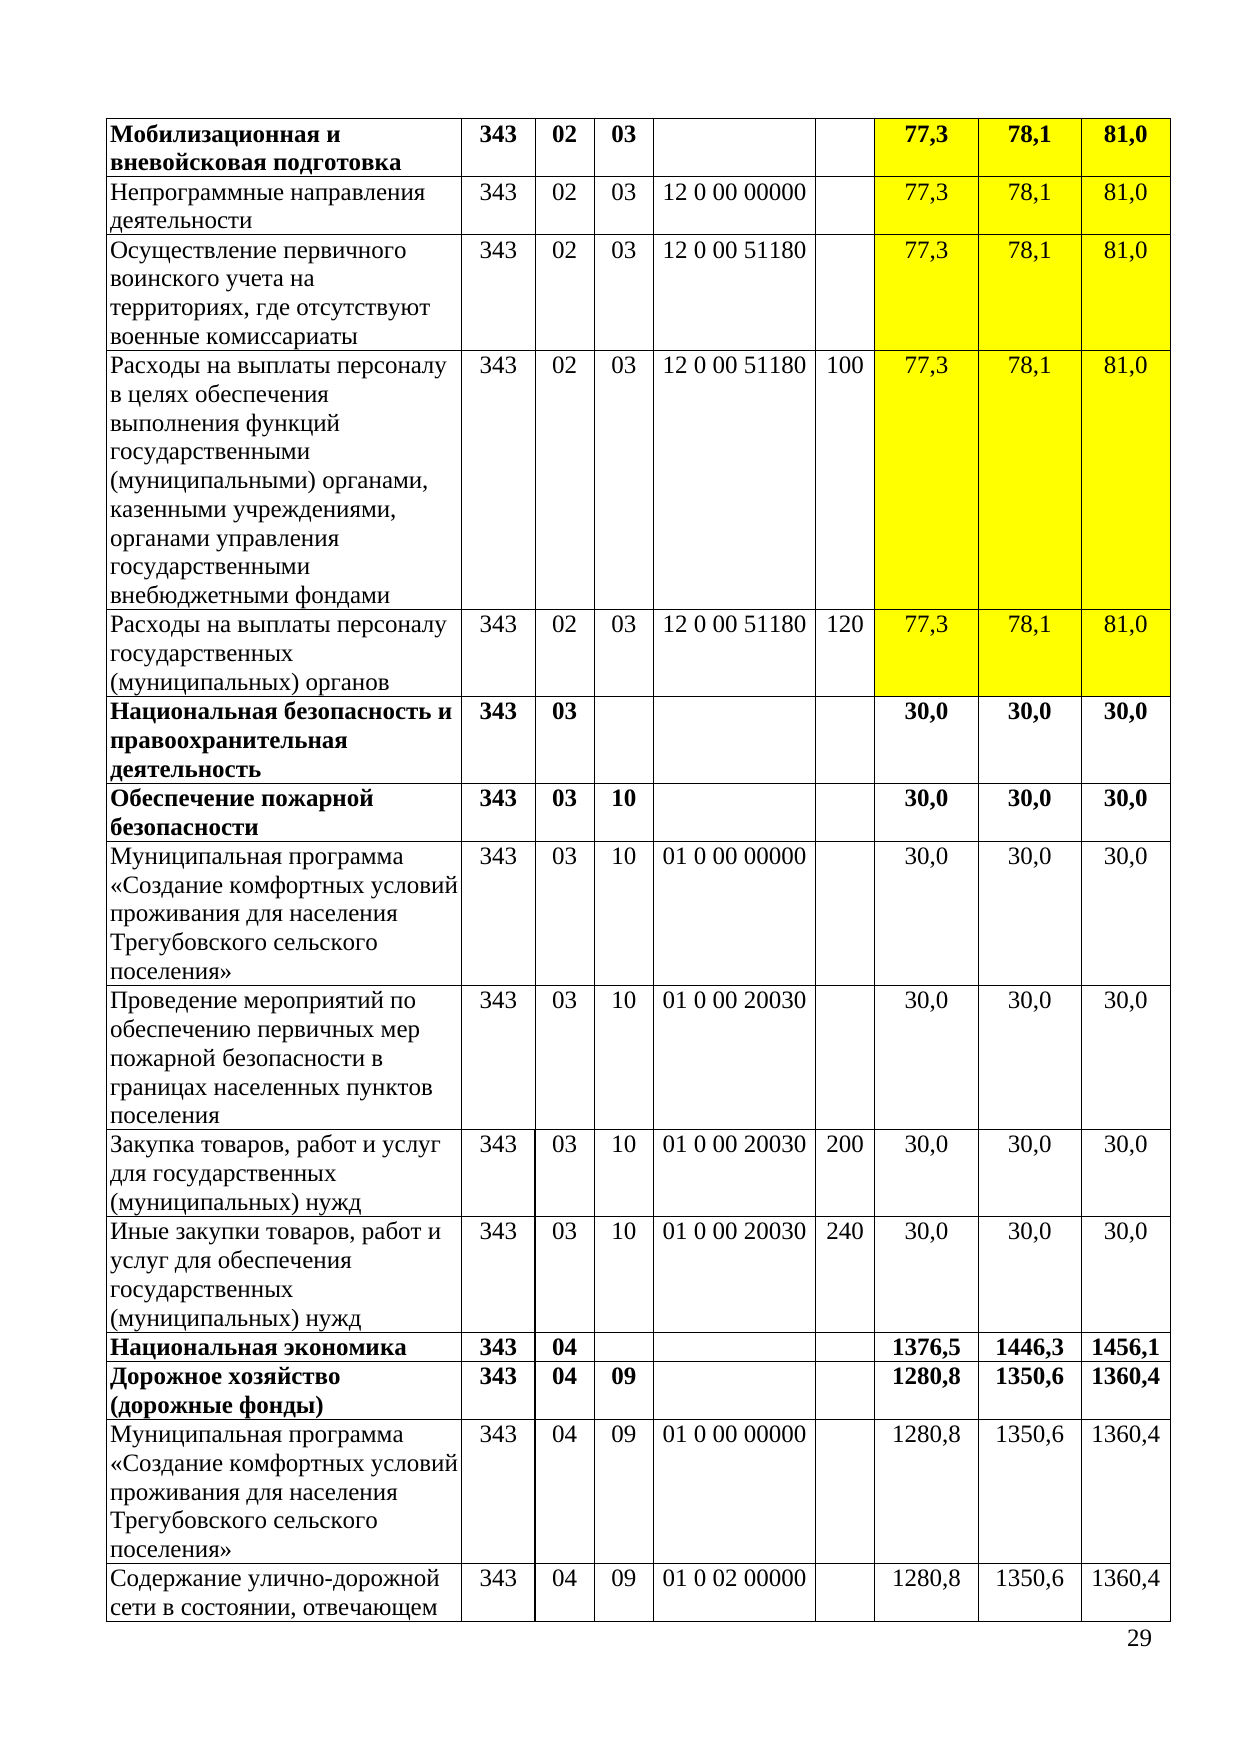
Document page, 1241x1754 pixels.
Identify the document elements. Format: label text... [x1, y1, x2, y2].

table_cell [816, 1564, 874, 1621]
table_cell Проведение мероприятий по обеспечению первичных мер пожарной безопасности в границах населенных пунктов поселения [107, 986, 461, 1129]
table_cell 78,1 [979, 177, 1081, 234]
table_cell [816, 177, 874, 234]
table_cell 81,0 [1082, 610, 1170, 696]
table_cell 01 0 00 20030 [654, 1130, 815, 1216]
table_cell [816, 784, 874, 841]
table_cell Расходы на выплаты персоналу в целях обеспечения выполнения функций государственными (муниципальными) органами, казенными учреждениями, органами управления государственными внебюджетными фондами [107, 351, 461, 609]
table_cell 77,3 [875, 119, 978, 176]
table_cell 30,0 [1082, 842, 1170, 985]
table_cell [816, 119, 874, 176]
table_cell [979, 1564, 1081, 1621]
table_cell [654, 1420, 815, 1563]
table_cell 77,3 [875, 610, 978, 696]
table_cell [595, 697, 653, 782]
table_cell 02 [536, 610, 594, 696]
table_cell 30,0 [979, 784, 1081, 841]
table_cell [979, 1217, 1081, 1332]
table_cell 03 [595, 119, 653, 176]
table_cell 343 [462, 1130, 534, 1216]
table_cell Непрограммные направления деятельности [107, 177, 461, 234]
table_cell 30,0 [979, 986, 1081, 1129]
table_cell 81,0 [1082, 119, 1170, 176]
table_cell 78,1 [979, 235, 1081, 350]
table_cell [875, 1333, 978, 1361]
table_cell 81,0 [1082, 351, 1170, 609]
table_cell 10 [595, 986, 653, 1129]
table_cell 02 [536, 351, 594, 609]
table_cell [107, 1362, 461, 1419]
table_cell 12 0 00 51180 [654, 351, 815, 609]
table_cell 30,0 [979, 1130, 1081, 1216]
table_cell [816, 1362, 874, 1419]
table_cell 01 0 00 00000 [654, 842, 815, 985]
table_cell 30,0 [979, 842, 1081, 985]
table_cell 343 [462, 784, 535, 841]
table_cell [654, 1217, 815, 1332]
table_cell 343 [462, 986, 535, 1129]
table_cell 30,0 [1082, 986, 1170, 1129]
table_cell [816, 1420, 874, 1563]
table_cell 30,0 [1082, 697, 1170, 782]
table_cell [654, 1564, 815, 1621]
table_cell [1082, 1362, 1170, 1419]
table_cell 77,3 [875, 177, 978, 234]
table_cell 10 [595, 784, 653, 841]
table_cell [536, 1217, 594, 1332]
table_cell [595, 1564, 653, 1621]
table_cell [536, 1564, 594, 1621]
table_cell [816, 986, 874, 1129]
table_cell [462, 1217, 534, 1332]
table_cell 10 [595, 1130, 653, 1216]
table_cell 03 [595, 235, 653, 350]
table_cell [654, 119, 815, 176]
table_cell [654, 784, 815, 841]
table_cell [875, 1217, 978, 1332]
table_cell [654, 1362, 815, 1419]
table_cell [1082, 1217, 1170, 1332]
table_cell Иные закупки товаров, работ и услуг для обеспечения государственных (муниципальных) нужд [107, 1217, 461, 1331]
table_cell 343 [462, 697, 535, 782]
table_cell 343 [462, 235, 535, 350]
table_cell Национальная безопасность и правоохранительная деятельность [107, 697, 461, 782]
table_cell Муниципальная программа «Создание комфортных условий проживания для населения Трегубовского сельского поселения» [107, 842, 461, 985]
table_cell 30,0 [1082, 1130, 1170, 1216]
table_cell 02 [536, 177, 594, 234]
table_cell 03 [595, 610, 653, 696]
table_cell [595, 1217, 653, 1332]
table_cell 120 [816, 610, 874, 696]
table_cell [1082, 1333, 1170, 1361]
table_cell 343 [462, 610, 535, 696]
table_cell 30,0 [875, 697, 978, 782]
table_cell Обеспечение пожарной безопасности [107, 784, 461, 841]
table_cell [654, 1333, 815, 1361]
table_cell [816, 697, 874, 782]
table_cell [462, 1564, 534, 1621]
table_cell [816, 842, 874, 985]
table_cell 03 [536, 784, 594, 841]
table_cell Закупка товаров, работ и услуг для государственных (муниципальных) нужд [107, 1130, 461, 1216]
table_cell [654, 697, 815, 782]
table_cell 30,0 [1082, 784, 1170, 841]
table_cell 03 [595, 351, 653, 609]
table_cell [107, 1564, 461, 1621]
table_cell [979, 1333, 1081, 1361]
table_cell 343 [462, 351, 535, 609]
table_cell 12 0 00 51180 [654, 610, 815, 696]
table_cell 78,1 [979, 119, 1081, 176]
table_cell 200 [816, 1130, 874, 1216]
table_cell 02 [536, 235, 594, 350]
table_cell 81,0 [1082, 235, 1170, 350]
table_cell 01 0 00 20030 [654, 986, 815, 1129]
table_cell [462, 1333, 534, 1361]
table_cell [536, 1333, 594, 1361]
table_cell 81,0 [1082, 177, 1170, 234]
table_cell 30,0 [875, 1130, 978, 1216]
table_cell 10 [595, 842, 653, 985]
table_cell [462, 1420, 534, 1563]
table_cell 03 [595, 177, 653, 234]
table_cell 12 0 00 51180 [654, 235, 815, 350]
table_cell 02 [536, 119, 594, 176]
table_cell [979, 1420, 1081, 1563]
table_cell 78,1 [979, 351, 1081, 609]
table_cell 343 [462, 842, 535, 985]
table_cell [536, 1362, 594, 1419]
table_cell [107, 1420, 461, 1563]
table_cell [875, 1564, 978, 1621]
table_cell [816, 235, 874, 350]
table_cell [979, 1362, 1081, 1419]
table_cell Осуществление первичного воинского учета на территориях, где отсутствуют военные комиссариаты [107, 235, 461, 350]
table_cell 03 [536, 697, 594, 782]
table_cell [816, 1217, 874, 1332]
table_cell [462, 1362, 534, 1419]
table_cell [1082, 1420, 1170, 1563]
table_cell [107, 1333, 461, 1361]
table_cell 03 [536, 842, 594, 985]
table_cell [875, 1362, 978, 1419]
table_cell 03 [536, 986, 594, 1129]
table_cell 78,1 [979, 610, 1081, 696]
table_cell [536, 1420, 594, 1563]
table_cell 30,0 [979, 697, 1081, 782]
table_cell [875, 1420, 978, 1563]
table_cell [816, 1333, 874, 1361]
table_cell 77,3 [875, 351, 978, 609]
table_cell 100 [816, 351, 874, 609]
table_cell 343 [462, 177, 535, 234]
table_cell 77,3 [875, 235, 978, 350]
table_cell 12 0 00 00000 [654, 177, 815, 234]
table_cell 30,0 [875, 986, 978, 1129]
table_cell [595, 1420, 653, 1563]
table_cell 03 [536, 1130, 594, 1216]
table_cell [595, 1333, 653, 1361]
table_cell Мобилизационная и вневойсковая подготовка [107, 119, 461, 176]
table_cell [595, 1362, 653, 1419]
table_cell 30,0 [875, 784, 978, 841]
table_cell Расходы на выплаты персоналу государственных (муниципальных) органов [107, 610, 461, 696]
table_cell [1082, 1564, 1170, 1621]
table_cell 343 [462, 119, 535, 176]
table_cell 30,0 [875, 842, 978, 985]
